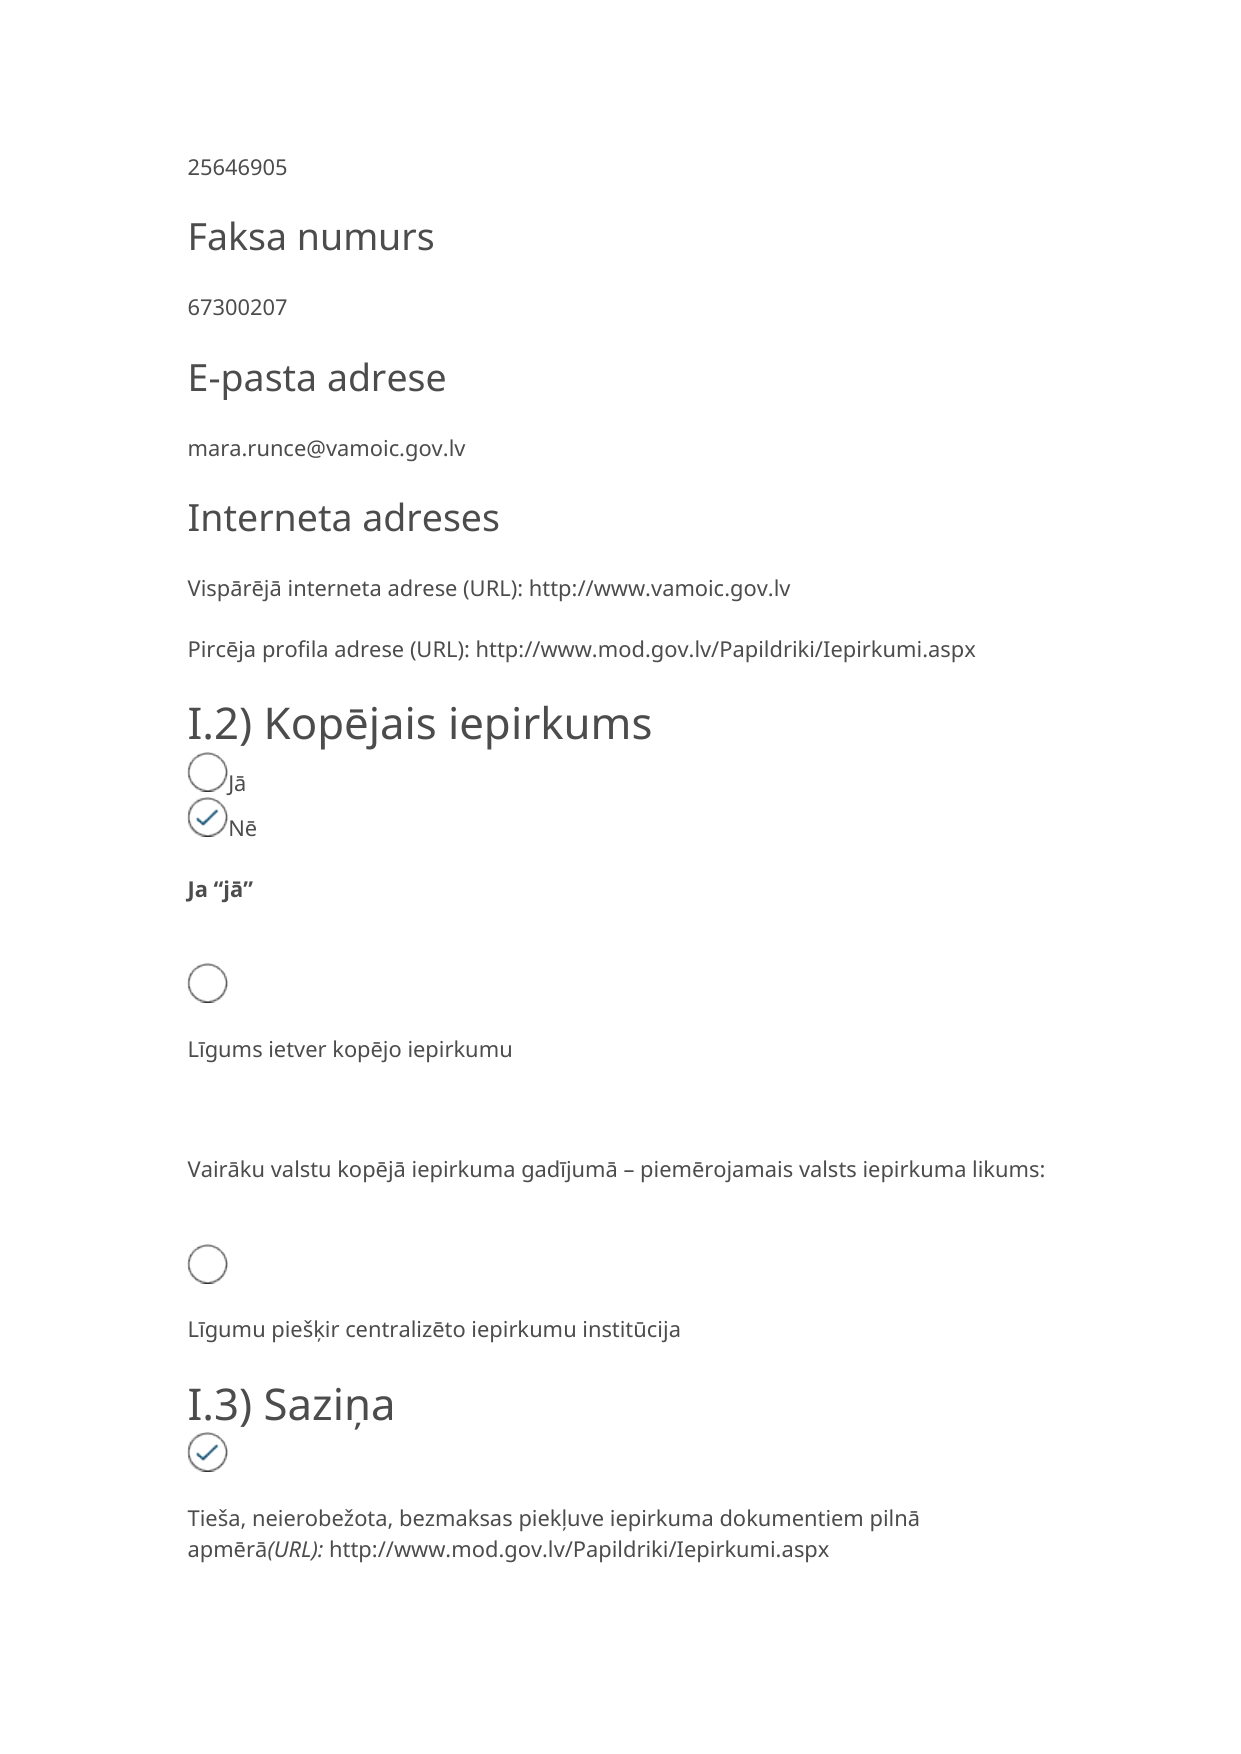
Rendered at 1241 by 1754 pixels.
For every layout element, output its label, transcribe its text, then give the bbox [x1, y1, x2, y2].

text Jā [187, 752, 1053, 798]
text 25646905 [187, 150, 1053, 181]
text Interneta adreses [187, 492, 1053, 543]
text Faksa numurs [187, 210, 1053, 261]
picture [187, 1432, 229, 1472]
picture [187, 797, 229, 837]
text 67300207 [187, 291, 1053, 322]
text Vispārējā interneta adrese (URL): http://www.vamoic.gov.lv [187, 572, 1053, 603]
picture [187, 1244, 229, 1284]
text Līgums ietver kopējo iepirkumu [187, 1032, 1053, 1063]
text Tieša, neierobežota, bezmaksas piekļuve iepirkuma dokumentiem pilnā apmērā(URL): http://www.mod.gov.lv/Papildriki/Iepirkumi.aspx [187, 1501, 1053, 1564]
text Pircēja profila adrese (URL): http://www.mod.gov.lv/Papildriki/Iepirkumi.aspx [187, 632, 1053, 663]
text Nē [187, 798, 1053, 843]
picture [187, 752, 229, 792]
text Līgumu piešķir centralizēto iepirkumu institūcija [187, 1313, 1053, 1344]
text Vairāku valstu kopējā iepirkuma gadījumā – piemērojamais valsts iepirkuma likums: [187, 1153, 1053, 1184]
text mara.runce@vamoic.gov.lv [187, 431, 1053, 462]
text I.3) Saziņa [187, 1373, 1053, 1433]
text I.2) Kopējais iepirkums [187, 693, 1053, 752]
picture [187, 963, 229, 1003]
text E-pasta adrese [187, 351, 1053, 402]
text Ja “jā” [187, 872, 1053, 903]
